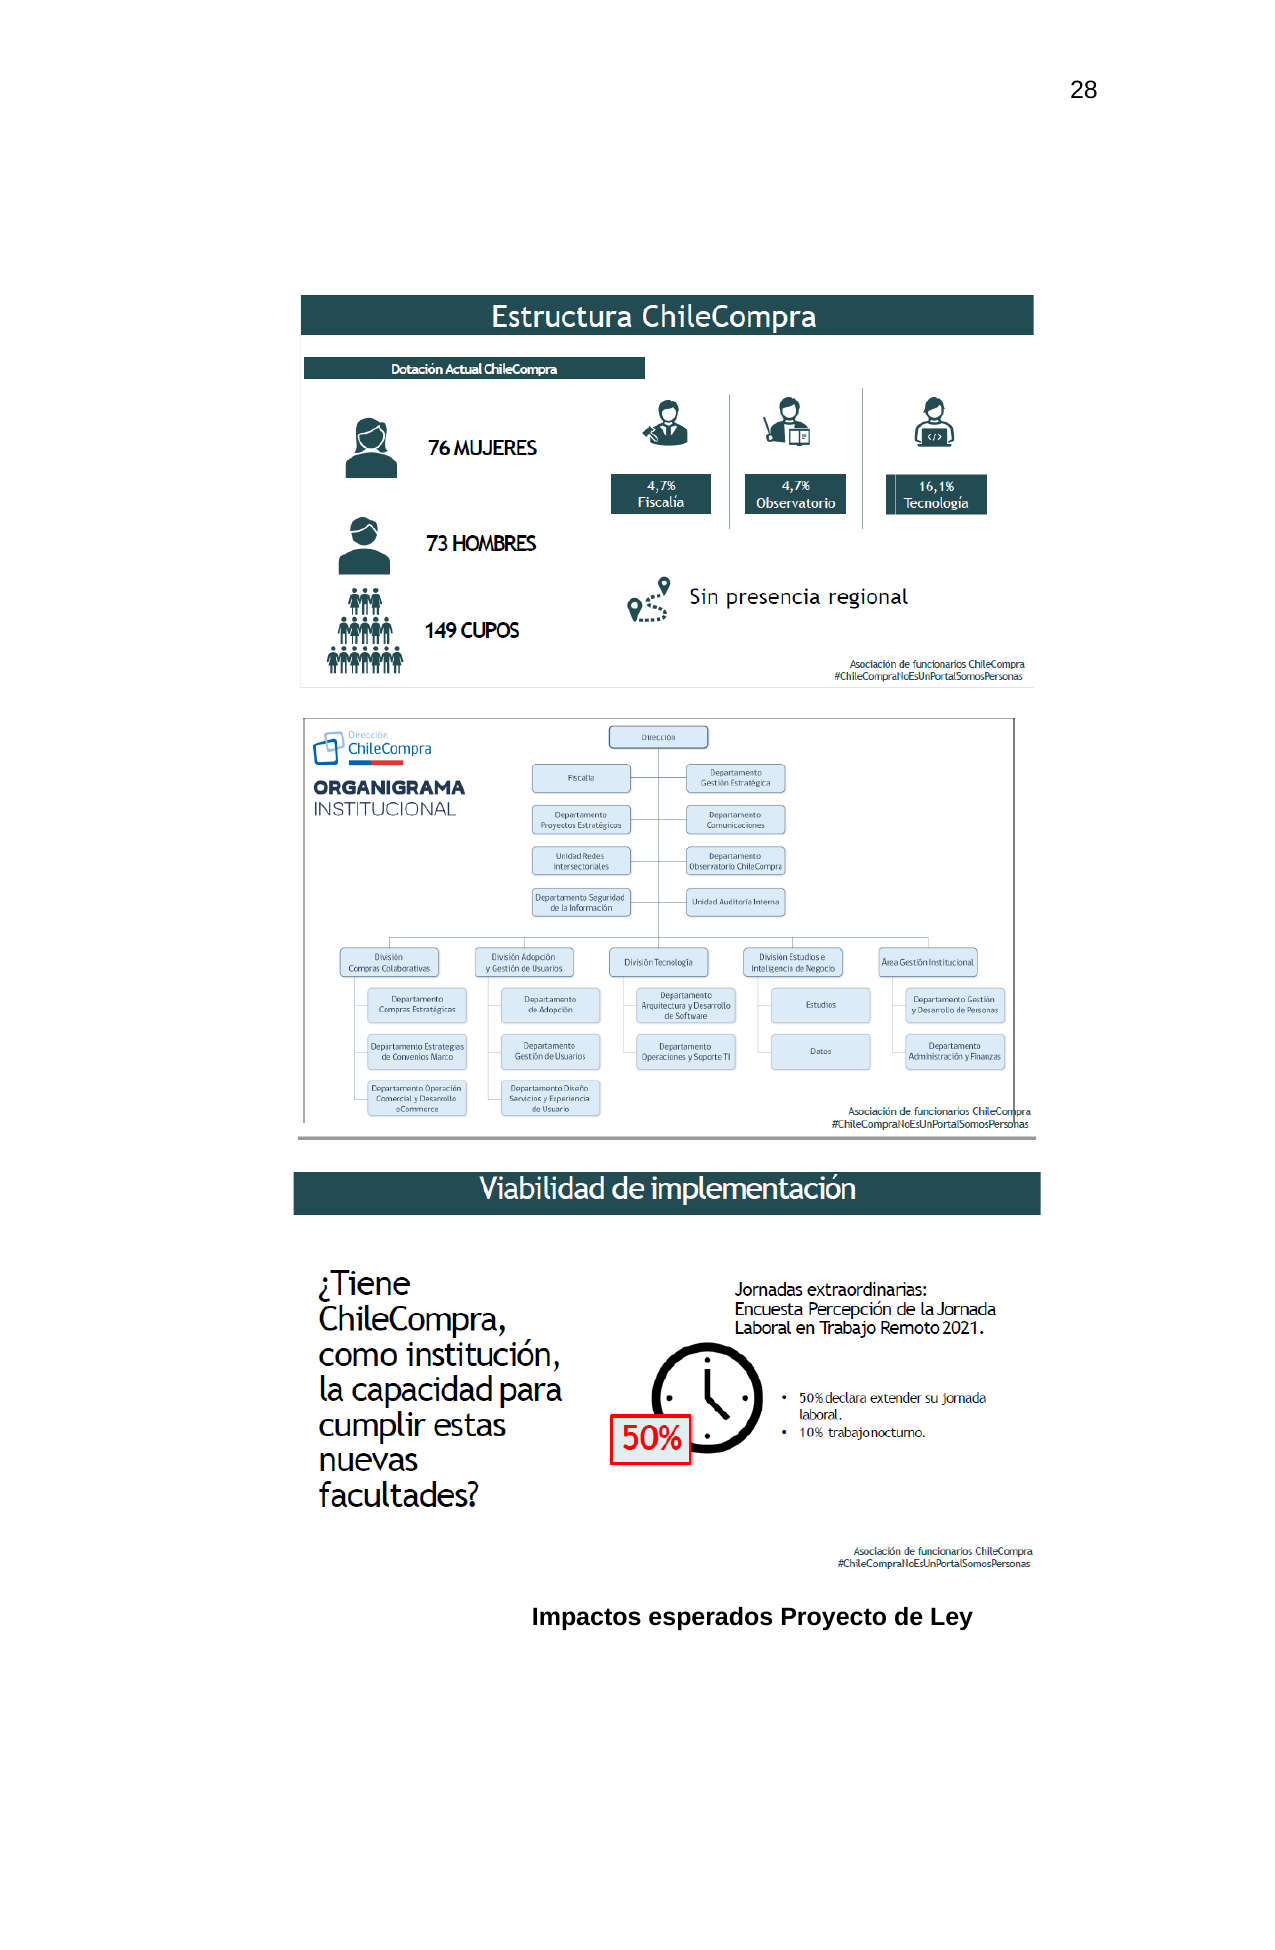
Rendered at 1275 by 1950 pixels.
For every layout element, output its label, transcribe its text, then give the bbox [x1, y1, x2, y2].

picture [300, 295, 1034, 688]
picture [293, 1168, 1041, 1574]
picture [298, 716, 1037, 1140]
text Impactos esperados Proyecto de Ley [236, 1602, 1098, 1631]
